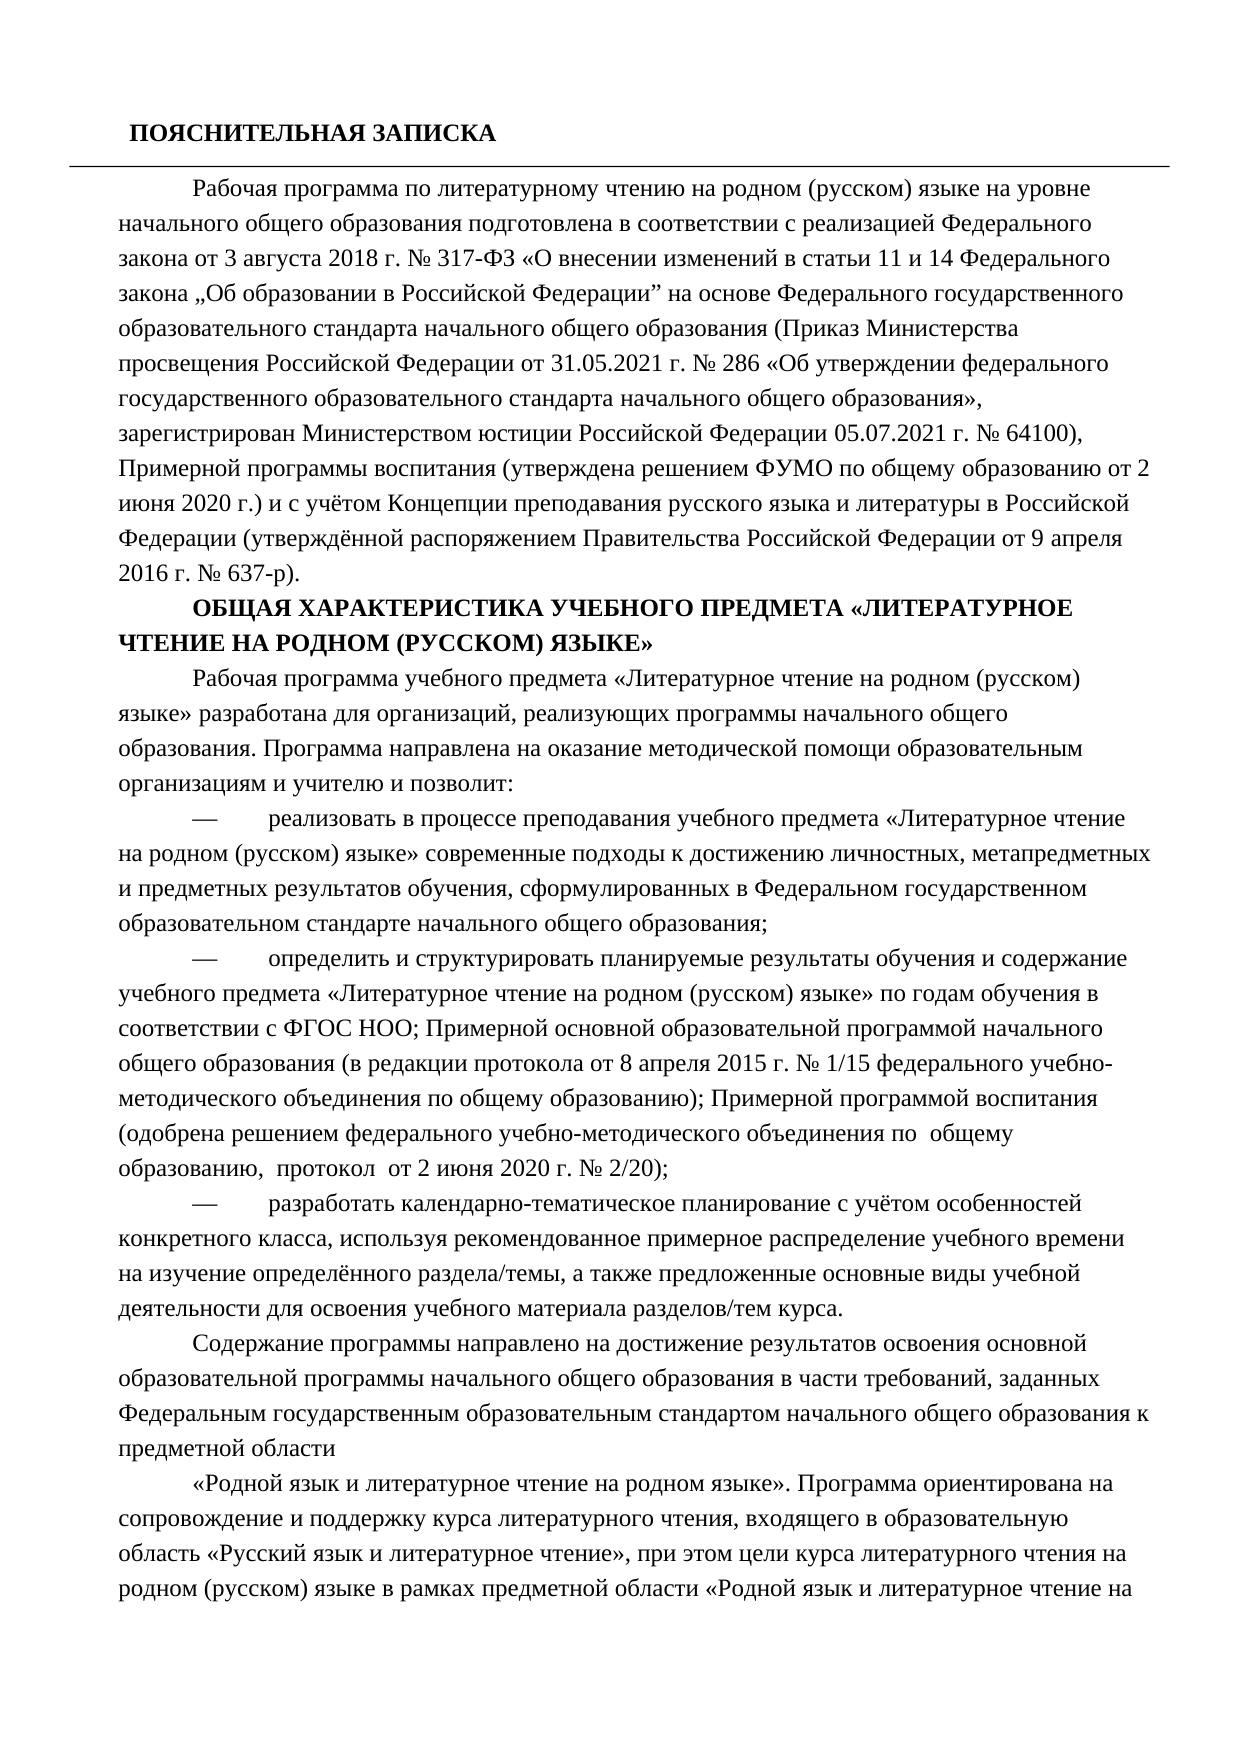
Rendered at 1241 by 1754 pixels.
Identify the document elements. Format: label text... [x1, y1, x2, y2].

list определить и структурировать планируемые результаты обучения и содержание учебного предмета «Литературное чтение на родном (русском) языке» по годам обучения в соответствии с ФГОС НОО; Примерной основной образовательной программой начального общего образования (в редакции протокола от 8 апреля 2015 г. № 1/15 федерального учебно-методического объединения по общему образованию); Примерной программой воспитания (одобрена решением федерального учебно-методического объединения по общему образованию, протокол от 2 июня 2020 г. № 2/20); [118, 943, 1152, 1182]
subtitle ПОЯСНИТЕЛЬНАЯ ЗАПИСКА [129, 118, 1152, 147]
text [118, 1468, 1152, 1602]
text Рабочая программа по литературному чтению на родном (русском) языке на уровне начального общего образования подготовлена в соответствии с реализацией Федерального закона от 3 августа 2018 г. № 317-ФЗ «О внесении изменений в статьи 11 и 14 Федерального закона „Об образовании в Российской Федерации” на основе Федерального государственного образовательного стандарта начального общего образования (Приказ Министерства просвещения Российской Федерации от 31.05.2021 г. № 286 «Об утверждении федерального государственного образовательного стандарта начального общего образования», зарегистрирован Министерством юстиции Российской Федерации 05.07.2021 г. № 64100), Примерной программы воспитания (утверждена решением ФУМО по общему образованию от 2 июня 2020 г.) и с учётом Концепции преподавания русского языка и литературы в Российской Федерации (утверждённой распоряжением Правительства Российской Федерации от 9 апреля 2016 г. № 637-р). [118, 147, 1152, 587]
list разработать календарно-тематическое планирование с учётом особенностей конкретного класса, используя рекомендованное примерное распределение учебного времени на изучение определённого раздела/темы, а также предложенные основные виды учебной деятельности для освоения учебного материала разделов/тем курса. [118, 1188, 1152, 1322]
subtitle ОБЩАЯ ХАРАКТЕРИСТИКА УЧЕБНОГО ПРЕДМЕТА «ЛИТЕРАТУРНОЕ ЧТЕНИЕ НА РОДНОМ (РУССКОМ) ЯЗЫКЕ» [118, 593, 1152, 657]
list реализовать в процессе преподавания учебного предмета «Литературное чтение на родном (русском) языке» современные подходы к достижению личностных, метапредметных и предметных результатов обучения, сформулированных в Федеральном государственном образовательном стандарте начального общего образования; [118, 803, 1152, 937]
text Рабочая программа учебного предмета «Литературное чтение на родном (русском) языке» разработана для организаций, реализующих программы начального общего образования. Программа направлена на оказание методической помощи образовательным организациям и учителю и позволит: [118, 663, 1152, 797]
text Содержание программы направлено на достижение результатов освоения основной образовательной программы начального общего образования в части требований, заданных Федеральным государственным образовательным стандартом начального общего образования к предметной области [118, 1328, 1152, 1462]
